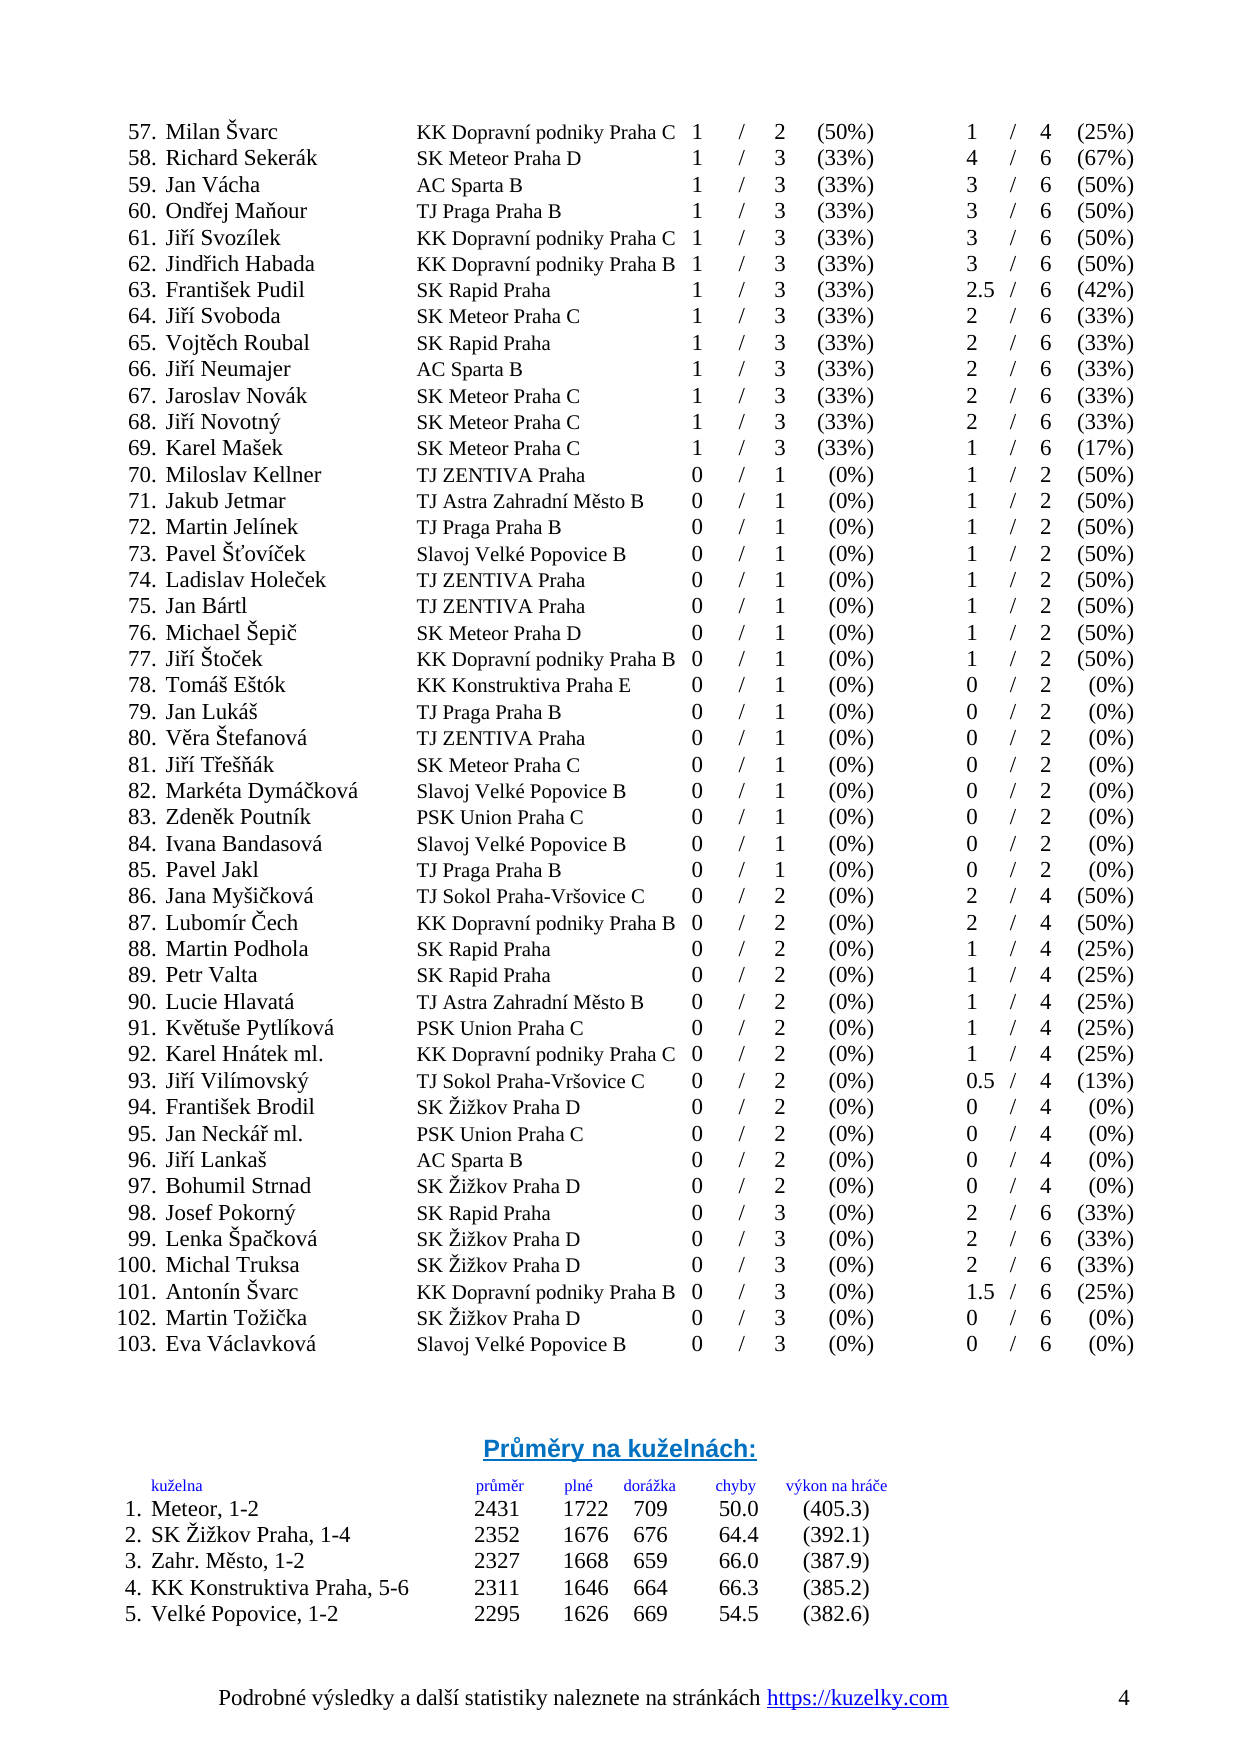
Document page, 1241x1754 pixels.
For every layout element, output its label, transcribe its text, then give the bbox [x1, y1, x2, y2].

text 68. Jiří Novotný SK Meteor Praha C 1 / 3 (33%) 2 / 6 (33%) [106, 408, 1134, 434]
text 99. Lenka Špačková SK Žižkov Praha D 0 / 3 (0%) 2 / 6 (33%) [106, 1225, 1134, 1251]
text 70. Miloslav Kellner TJ ZENTIVA Praha 0 / 1 (0%) 1 / 2 (50%) [106, 461, 1134, 487]
text 81. Jiří Třešňák SK Meteor Praha C 0 / 1 (0%) 0 / 2 (0%) [106, 751, 1134, 777]
text 66. Jiří Neumajer AC Sparta B 1 / 3 (33%) 2 / 6 (33%) [106, 355, 1134, 382]
text 62. Jindřich Habada KK Dopravní podniky Praha B 1 / 3 (33%) 3 / 6 (50%) [106, 250, 1134, 276]
text 94. František Brodil SK Žižkov Praha D 0 / 2 (0%) 0 / 4 (0%) [106, 1093, 1134, 1119]
text 79. Jan Lukáš TJ Praga Praha B 0 / 1 (0%) 0 / 2 (0%) [106, 698, 1134, 724]
text 77. Jiří Štoček KK Dopravní podniky Praha B 0 / 1 (0%) 1 / 2 (50%) [106, 645, 1134, 672]
text 98. Josef Pokorný SK Rapid Praha 0 / 3 (0%) 2 / 6 (33%) [106, 1199, 1134, 1225]
text 80. Věra Štefanová TJ ZENTIVA Praha 0 / 1 (0%) 0 / 2 (0%) [106, 724, 1134, 751]
text 65. Vojtěch Roubal SK Rapid Praha 1 / 3 (33%) 2 / 6 (33%) [106, 329, 1134, 355]
text 88. Martin Podhola SK Rapid Praha 0 / 2 (0%) 1 / 4 (25%) [106, 935, 1134, 961]
text 59. Jan Vácha AC Sparta B 1 / 3 (33%) 3 / 6 (50%) [106, 171, 1134, 197]
text 95. Jan Neckář ml. PSK Union Praha C 0 / 2 (0%) 0 / 4 (0%) [106, 1119, 1134, 1146]
text 101. Antonín Švarc KK Dopravní podniky Praha B 0 / 3 (0%) 1.5 / 6 (25%) [106, 1278, 1134, 1304]
text 4. KK Konstruktiva Praha, 5-6 2311 1646 664 66.3 (385.2) [106, 1574, 1134, 1600]
text Průměry na kuželnách: [94, 1434, 1145, 1463]
text 100. Michal Truksa SK Žižkov Praha D 0 / 3 (0%) 2 / 6 (33%) [106, 1251, 1134, 1278]
text 57. Milan Švarc KK Dopravní podniky Praha C 1 / 2 (50%) 1 / 4 (25%) [106, 118, 1134, 144]
text 85. Pavel Jakl TJ Praga Praha B 0 / 1 (0%) 0 / 2 (0%) [106, 856, 1134, 882]
text 103. Eva Václavková Slavoj Velké Popovice B 0 / 3 (0%) 0 / 6 (0%) [106, 1330, 1134, 1357]
text 67. Jaroslav Novák SK Meteor Praha C 1 / 3 (33%) 2 / 6 (33%) [106, 382, 1134, 408]
text 84. Ivana Bandasová Slavoj Velké Popovice B 0 / 1 (0%) 0 / 2 (0%) [106, 830, 1134, 856]
text 86. Jana Myšičková TJ Sokol Praha-Vršovice C 0 / 2 (0%) 2 / 4 (50%) [106, 882, 1134, 909]
text 90. Lucie Hlavatá TJ Astra Zahradní Město B 0 / 2 (0%) 1 / 4 (25%) [106, 988, 1134, 1014]
text 64. Jiří Svoboda SK Meteor Praha C 1 / 3 (33%) 2 / 6 (33%) [106, 303, 1134, 329]
text 82. Markéta Dymáčková Slavoj Velké Popovice B 0 / 1 (0%) 0 / 2 (0%) [106, 777, 1134, 803]
text 71. Jakub Jetmar TJ Astra Zahradní Město B 0 / 1 (0%) 1 / 2 (50%) [106, 487, 1134, 513]
text 63. František Pudil SK Rapid Praha 1 / 3 (33%) 2.5 / 6 (42%) [106, 276, 1134, 303]
text 60. Ondřej Maňour TJ Praga Praha B 1 / 3 (33%) 3 / 6 (50%) [106, 197, 1134, 223]
text 3. Zahr. Město, 1-2 2327 1668 659 66.0 (387.9) [106, 1548, 1134, 1574]
text kuželna průměr plné dorážka chyby výkon na hráče [106, 1476, 1134, 1495]
text 73. Pavel Šťovíček Slavoj Velké Popovice B 0 / 1 (0%) 1 / 2 (50%) [106, 540, 1134, 566]
text 89. Petr Valta SK Rapid Praha 0 / 2 (0%) 1 / 4 (25%) [106, 961, 1134, 988]
text 58. Richard Sekerák SK Meteor Praha D 1 / 3 (33%) 4 / 6 (67%) [106, 144, 1134, 171]
text 1. Meteor, 1-2 2431 1722 709 50.0 (405.3) [106, 1495, 1134, 1521]
text 76. Michael Šepič SK Meteor Praha D 0 / 1 (0%) 1 / 2 (50%) [106, 619, 1134, 645]
text 102. Martin Tožička SK Žižkov Praha D 0 / 3 (0%) 0 / 6 (0%) [106, 1304, 1134, 1330]
text 78. Tomáš Eštók KK Konstruktiva Praha E 0 / 1 (0%) 0 / 2 (0%) [106, 672, 1134, 698]
text 75. Jan Bártl TJ ZENTIVA Praha 0 / 1 (0%) 1 / 2 (50%) [106, 592, 1134, 619]
text 87. Lubomír Čech KK Dopravní podniky Praha B 0 / 2 (0%) 2 / 4 (50%) [106, 909, 1134, 935]
text 2. SK Žižkov Praha, 1-4 2352 1676 676 64.4 (392.1) [106, 1521, 1134, 1548]
text 5. Velké Popovice, 1-2 2295 1626 669 54.5 (382.6) [106, 1600, 1134, 1627]
text 97. Bohumil Strnad SK Žižkov Praha D 0 / 2 (0%) 0 / 4 (0%) [106, 1172, 1134, 1199]
text 83. Zdeněk Poutník PSK Union Praha C 0 / 1 (0%) 0 / 2 (0%) [106, 803, 1134, 830]
text 93. Jiří Vilímovský TJ Sokol Praha-Vršovice C 0 / 2 (0%) 0.5 / 4 (13%) [106, 1067, 1134, 1093]
text 74. Ladislav Holeček TJ ZENTIVA Praha 0 / 1 (0%) 1 / 2 (50%) [106, 566, 1134, 592]
text 61. Jiří Svozílek KK Dopravní podniky Praha C 1 / 3 (33%) 3 / 6 (50%) [106, 223, 1134, 250]
text 69. Karel Mašek SK Meteor Praha C 1 / 3 (33%) 1 / 6 (17%) [106, 434, 1134, 461]
text 92. Karel Hnátek ml. KK Dopravní podniky Praha C 0 / 2 (0%) 1 / 4 (25%) [106, 1041, 1134, 1067]
text 72. Martin Jelínek TJ Praga Praha B 0 / 1 (0%) 1 / 2 (50%) [106, 513, 1134, 540]
text 96. Jiří Lankaš AC Sparta B 0 / 2 (0%) 0 / 4 (0%) [106, 1146, 1134, 1172]
text 91. Květuše Pytlíková PSK Union Praha C 0 / 2 (0%) 1 / 4 (25%) [106, 1014, 1134, 1041]
